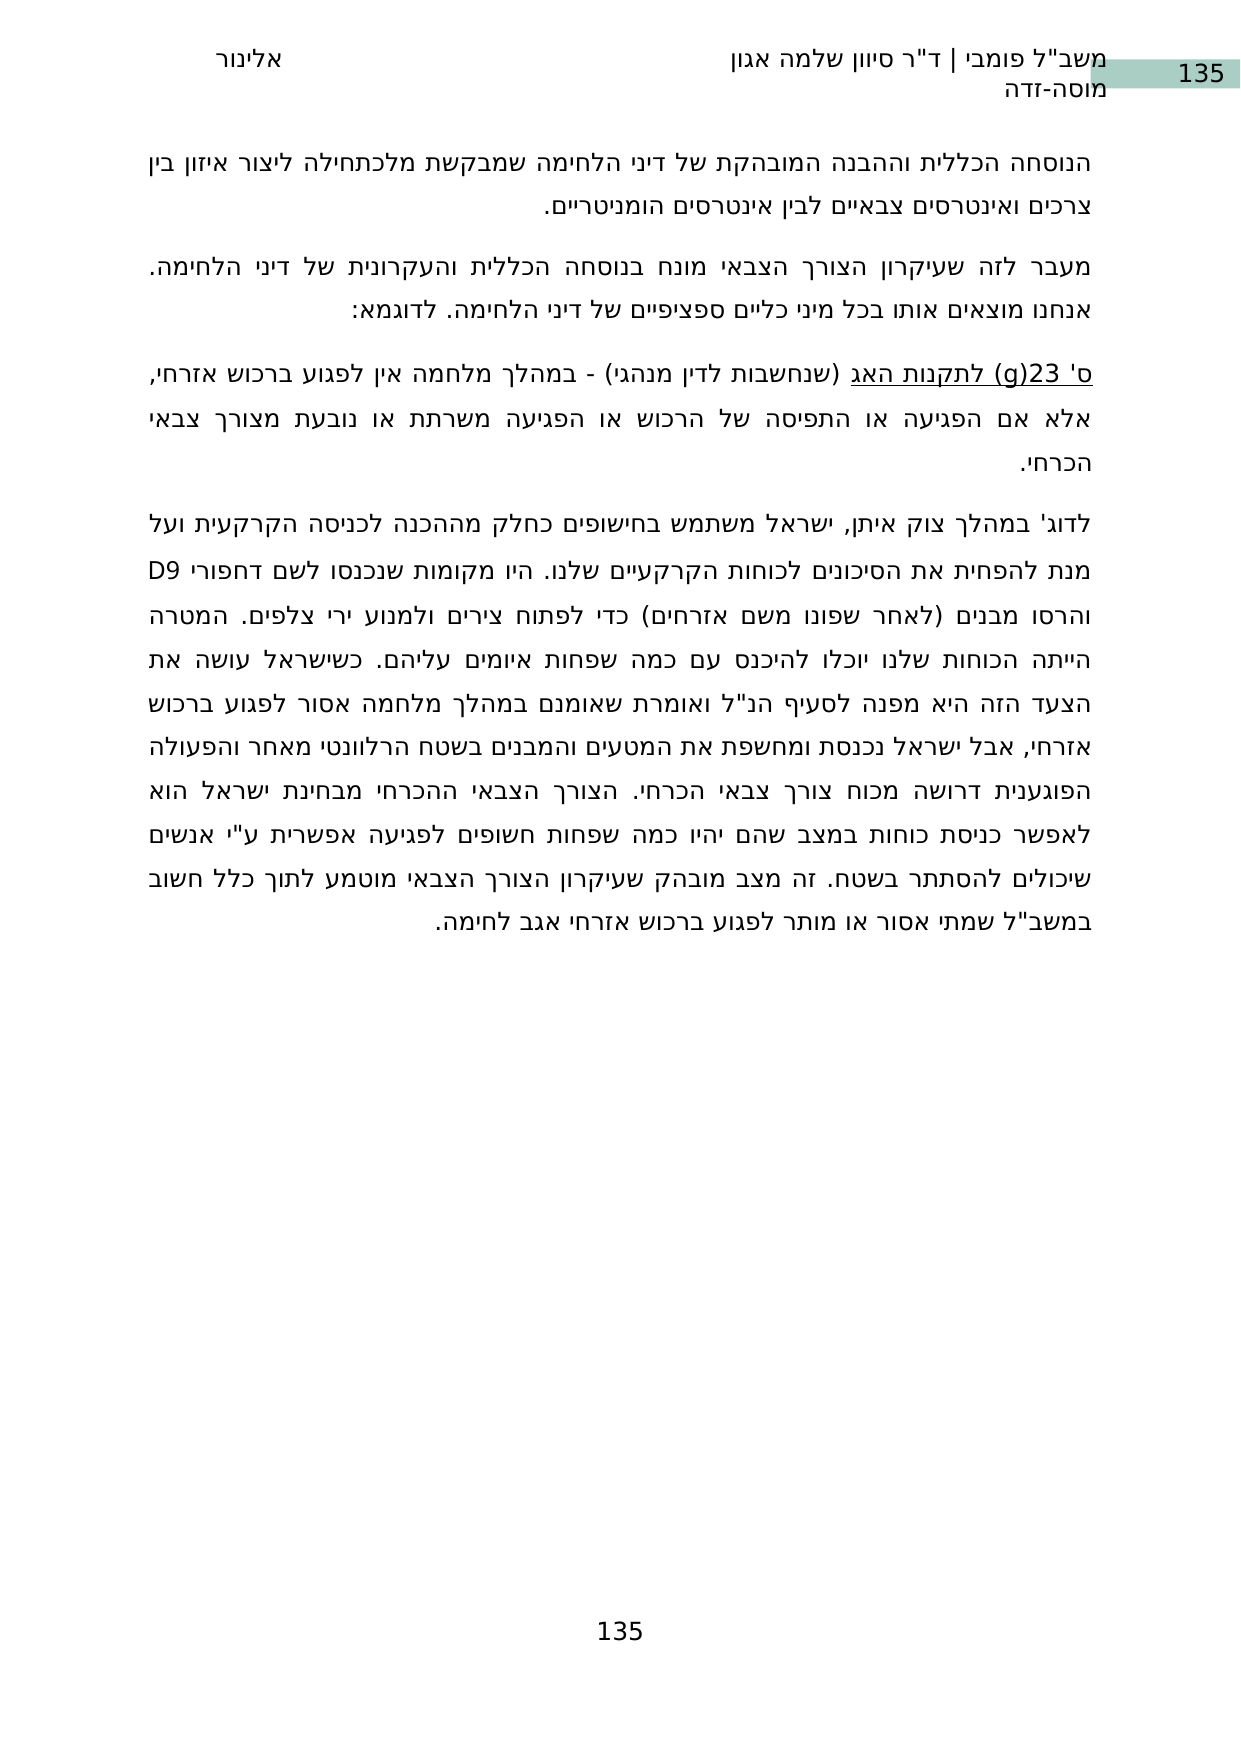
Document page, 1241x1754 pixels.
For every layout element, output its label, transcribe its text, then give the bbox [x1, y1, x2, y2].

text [148, 148, 1092, 221]
text ס' 23(g) לתקנות האג (שנחשבות לדין מנהגי) - במהלך מלחמה אין לפגוע ברכוש אזרחי, אלא אם הפגיעה או התפיסה של הרכוש או הפגיעה משרתת או נובעת מצורך צבאי הכרחי. [148, 356, 1092, 478]
text לדוג' במהלך צוק איתן, ישראל משתמש בחישופים כחלק מההכנה לכניסה הקרקעית ועל מנת להפחית את הסיכונים לכוחות הקרקעיים שלנו. היו מקומות שנכנסו לשם דחפורי D9 והרסו מבנים (לאחר שפונו משם אזרחים) כדי לפתוח צירים ולמנוע ירי צלפים. המטרה הייתה הכוחות שלנו יוכלו להיכנס עם כמה שפחות איומים עליהם. כשישראל עושה את הצעד הזה היא מפנה לסעיף הנ"ל ואומרת שאומנם במהלך מלחמה אסור לפגוע ברכוש אזרחי, אבל ישראל נכנסת ומחשפת את המטעים והמבנים בשטח הרלוונטי מאחר והפעולה הפוגענית דרושה מכוח צורך צבאי הכרחי. הצורך הצבאי ההכרחי מבחינת ישראל הוא לאפשר כניסת כוחות במצב שהם יהיו כמה שפחות חשופים לפגיעה אפשרית ע"י אנשים שיכולים להסתתר בשטח. זה מצב מובהק שעיקרון הצורך הצבאי מוטמע לתוך כלל חשוב במשב"ל שמתי אסור או מותר לפגוע ברכוש אזרחי אגב לחימה. [148, 509, 1092, 937]
text מעבר לזה שעיקרון הצורך הצבאי מונח בנוסחה הכללית והעקרונית של דיני הלחימה. אנחנו מוצאים אותו בכל מיני כליים ספציפיים של דיני הלחימה. לדוגמא: [148, 252, 1092, 325]
